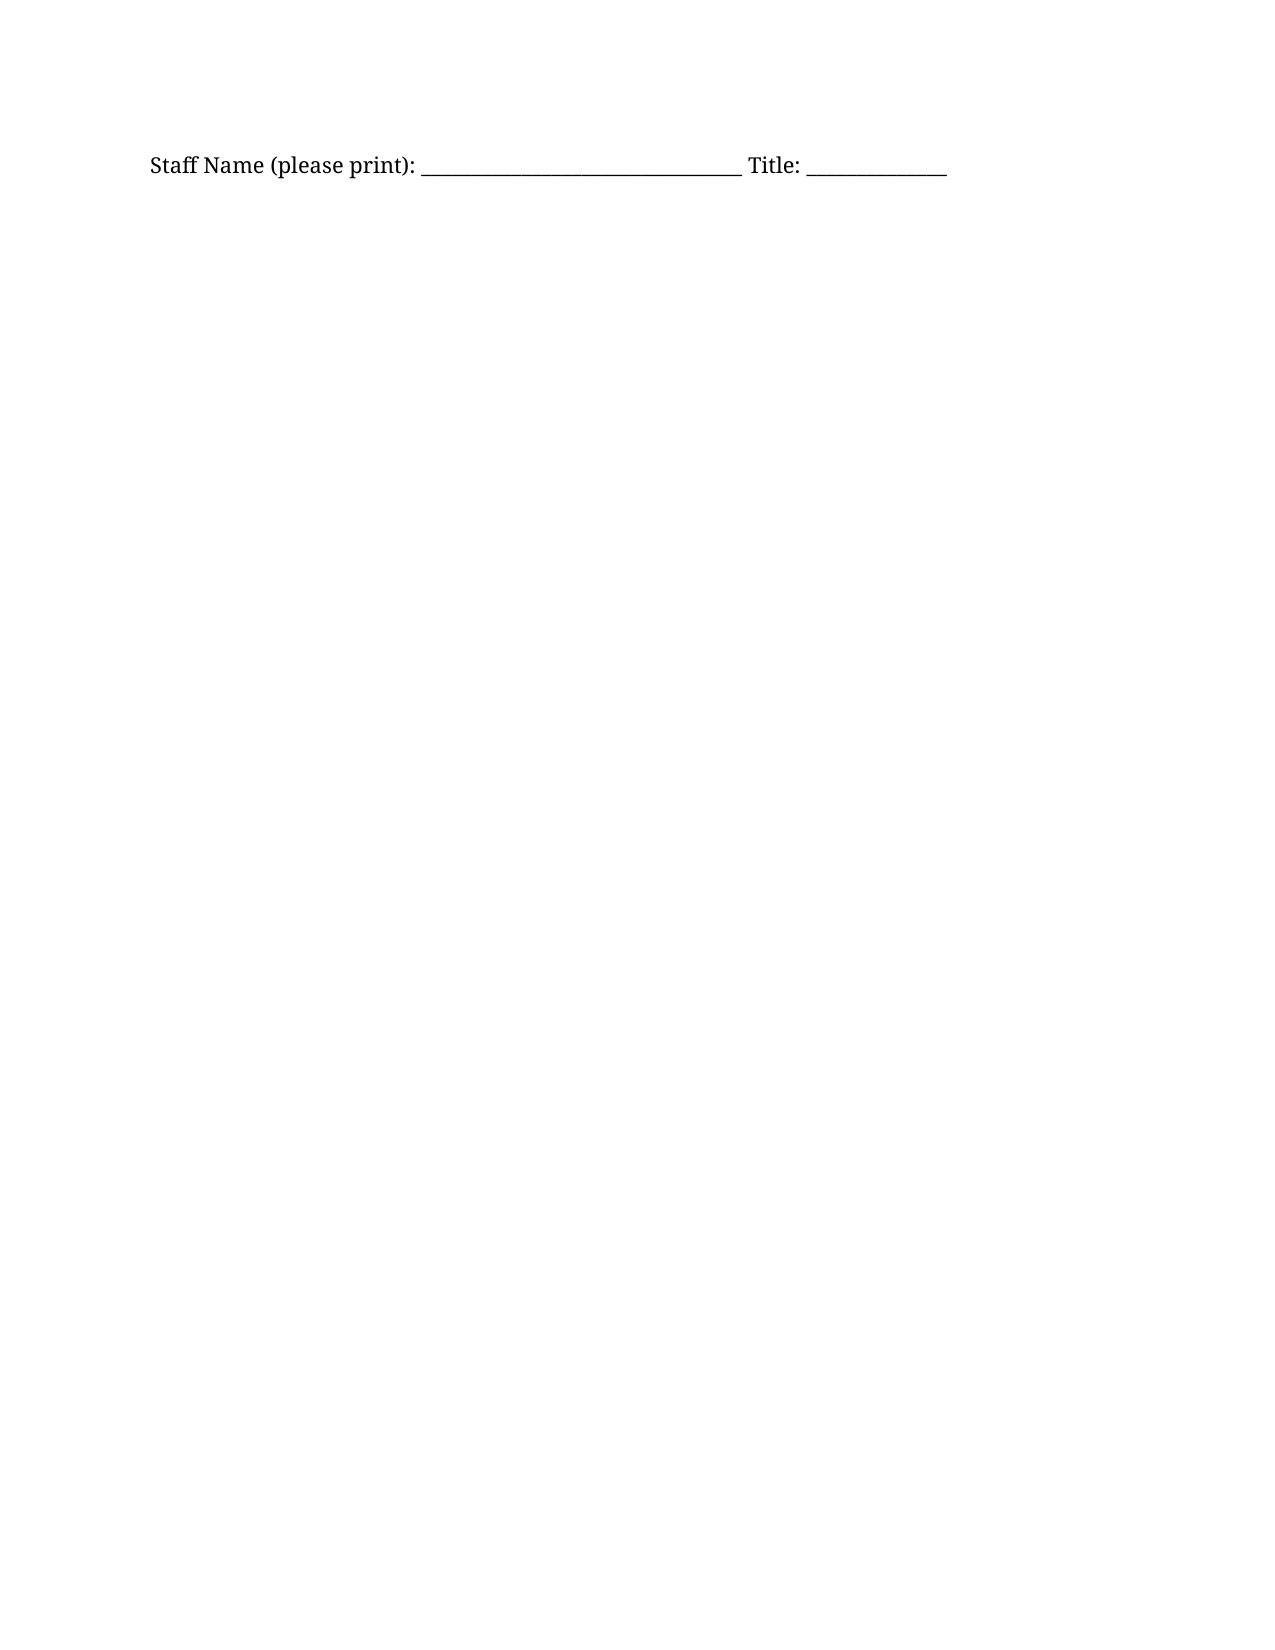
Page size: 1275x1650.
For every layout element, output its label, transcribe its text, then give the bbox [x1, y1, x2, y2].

text Staff Name (please print): ________________________________ Title: ______________ [150, 150, 1125, 180]
